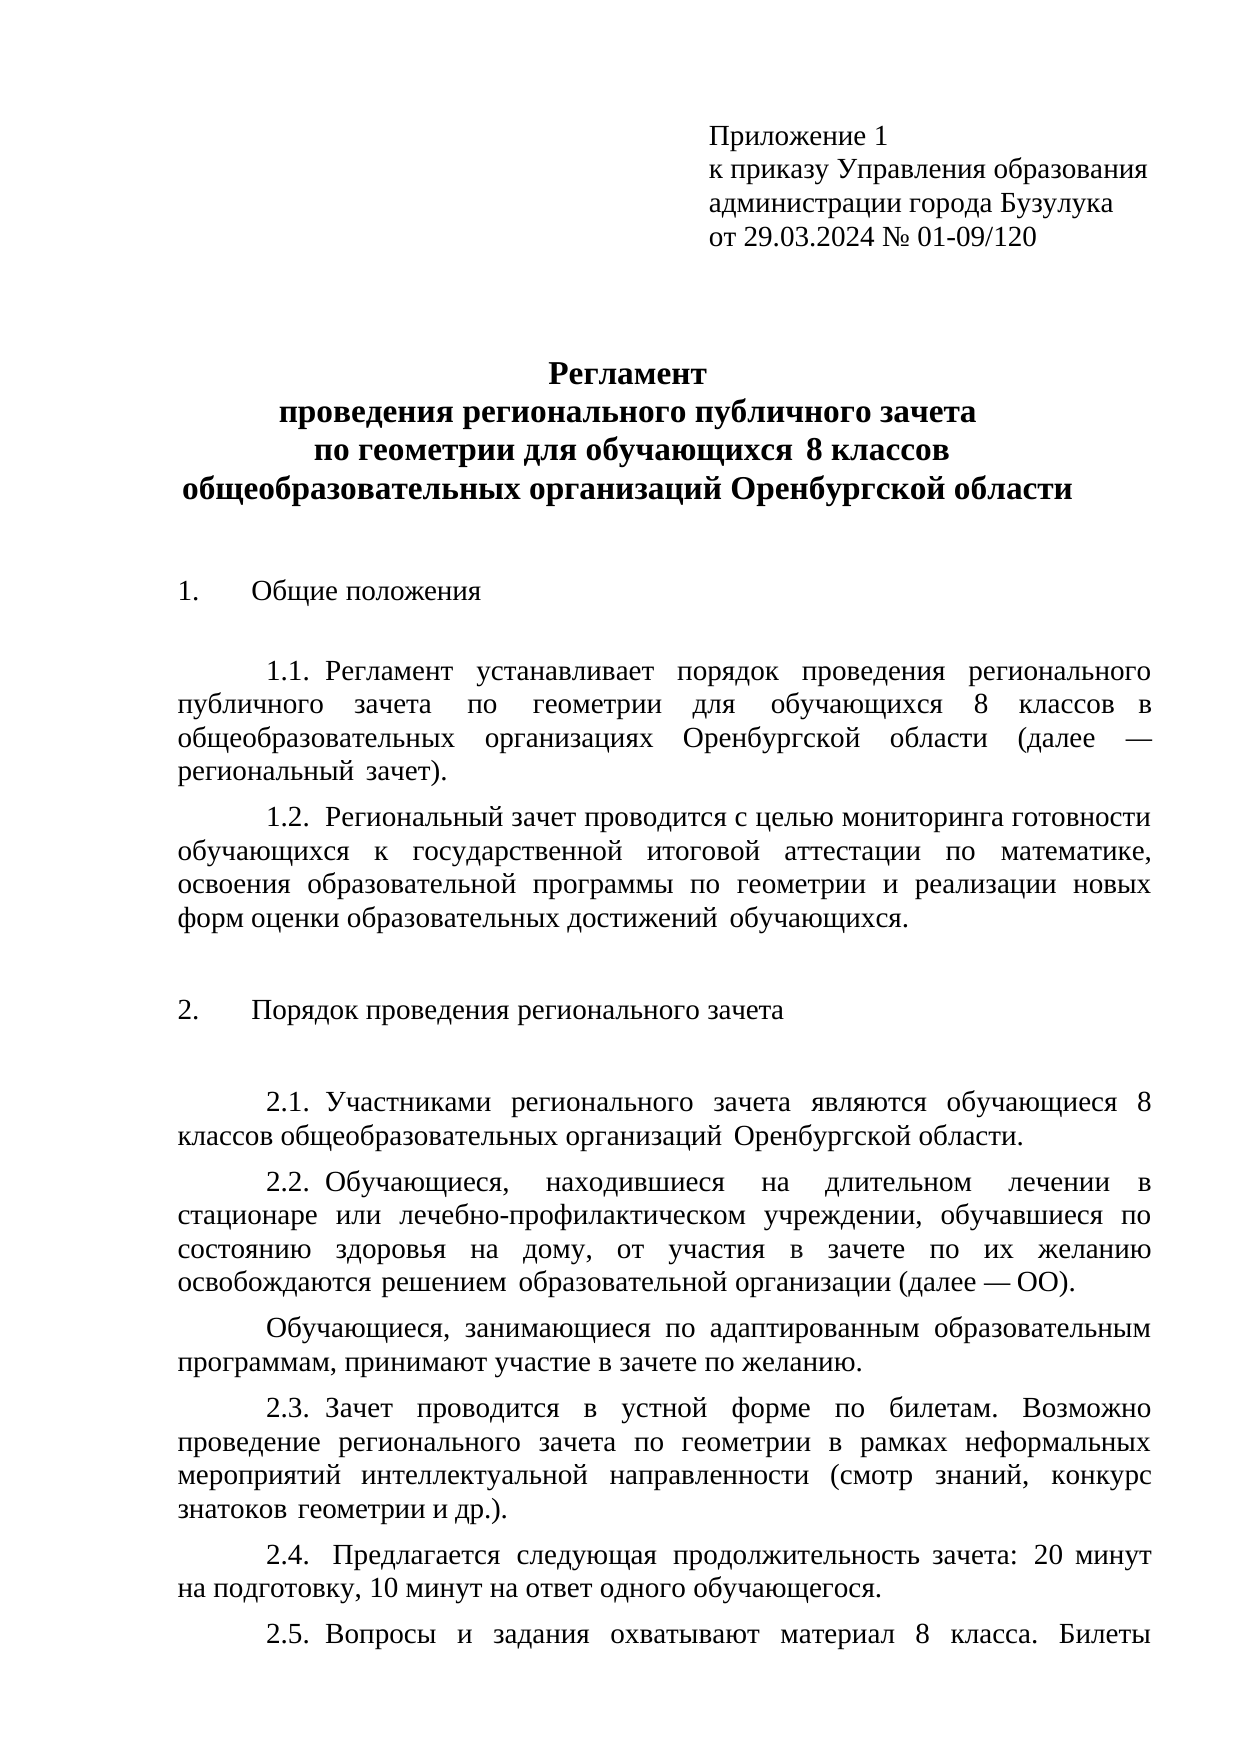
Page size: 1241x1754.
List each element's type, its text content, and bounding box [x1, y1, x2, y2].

text Обучающиеся, занимающиеся по адаптированным образовательным программам, принимают участие в зачете по желанию. [177, 1311, 1152, 1378]
text к приказу Управления образования [709, 152, 1152, 185]
list Порядок проведения регионального зачета [177, 992, 1152, 1026]
text Приложение 1 [709, 118, 1152, 152]
list Зачет проводится в устной форме по билетам. Возможно проведение регионального зачета по геометрии в рамках неформальных мероприятий интеллектуальной направленности (смотр знаний, конкурс знатоков геометрии и др.). [177, 1390, 1152, 1524]
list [177, 1616, 1152, 1650]
list Общие положения [177, 573, 1152, 607]
list Обучающиеся, находившиеся на длительном лечении в стационаре или лечебно-профилактическом учреждении, обучавшиеся по состоянию здоровья на дому, от участия в зачете по их желанию освобождаются решением образовательной организации (далее — ОО). [177, 1164, 1152, 1298]
text от 29.03.2024 № 01-09/120 [709, 219, 1152, 252]
text по геометрии для обучающихся 8 классов общеобразовательных организаций Оренбургской области [177, 429, 1078, 506]
text Регламент [177, 353, 1078, 391]
list Региональный зачет проводится с целью мониторинга готовности обучающихся к государственной итоговой аттестации по математике, освоения образовательной программы по геометрии и реализации новых форм оценки образовательных достижений обучающихся. [177, 799, 1152, 934]
text администрации города Бузулука [709, 185, 1152, 219]
text проведения регионального публичного зачета [177, 391, 1078, 429]
list Предлагается следующая продолжительность зачета: 20 минут на подготовку, 10 минут на ответ одного обучающегося. [177, 1537, 1152, 1604]
list Участниками регионального зачета являются обучающиеся 8 классов общеобразовательных организаций Оренбургской области. [177, 1084, 1152, 1151]
list Регламент устанавливает порядок проведения регионального публичного зачета по геометрии для обучающихся 8 классов в общеобразовательных организациях Оренбургской области (далее — региональный зачет). [177, 653, 1152, 787]
